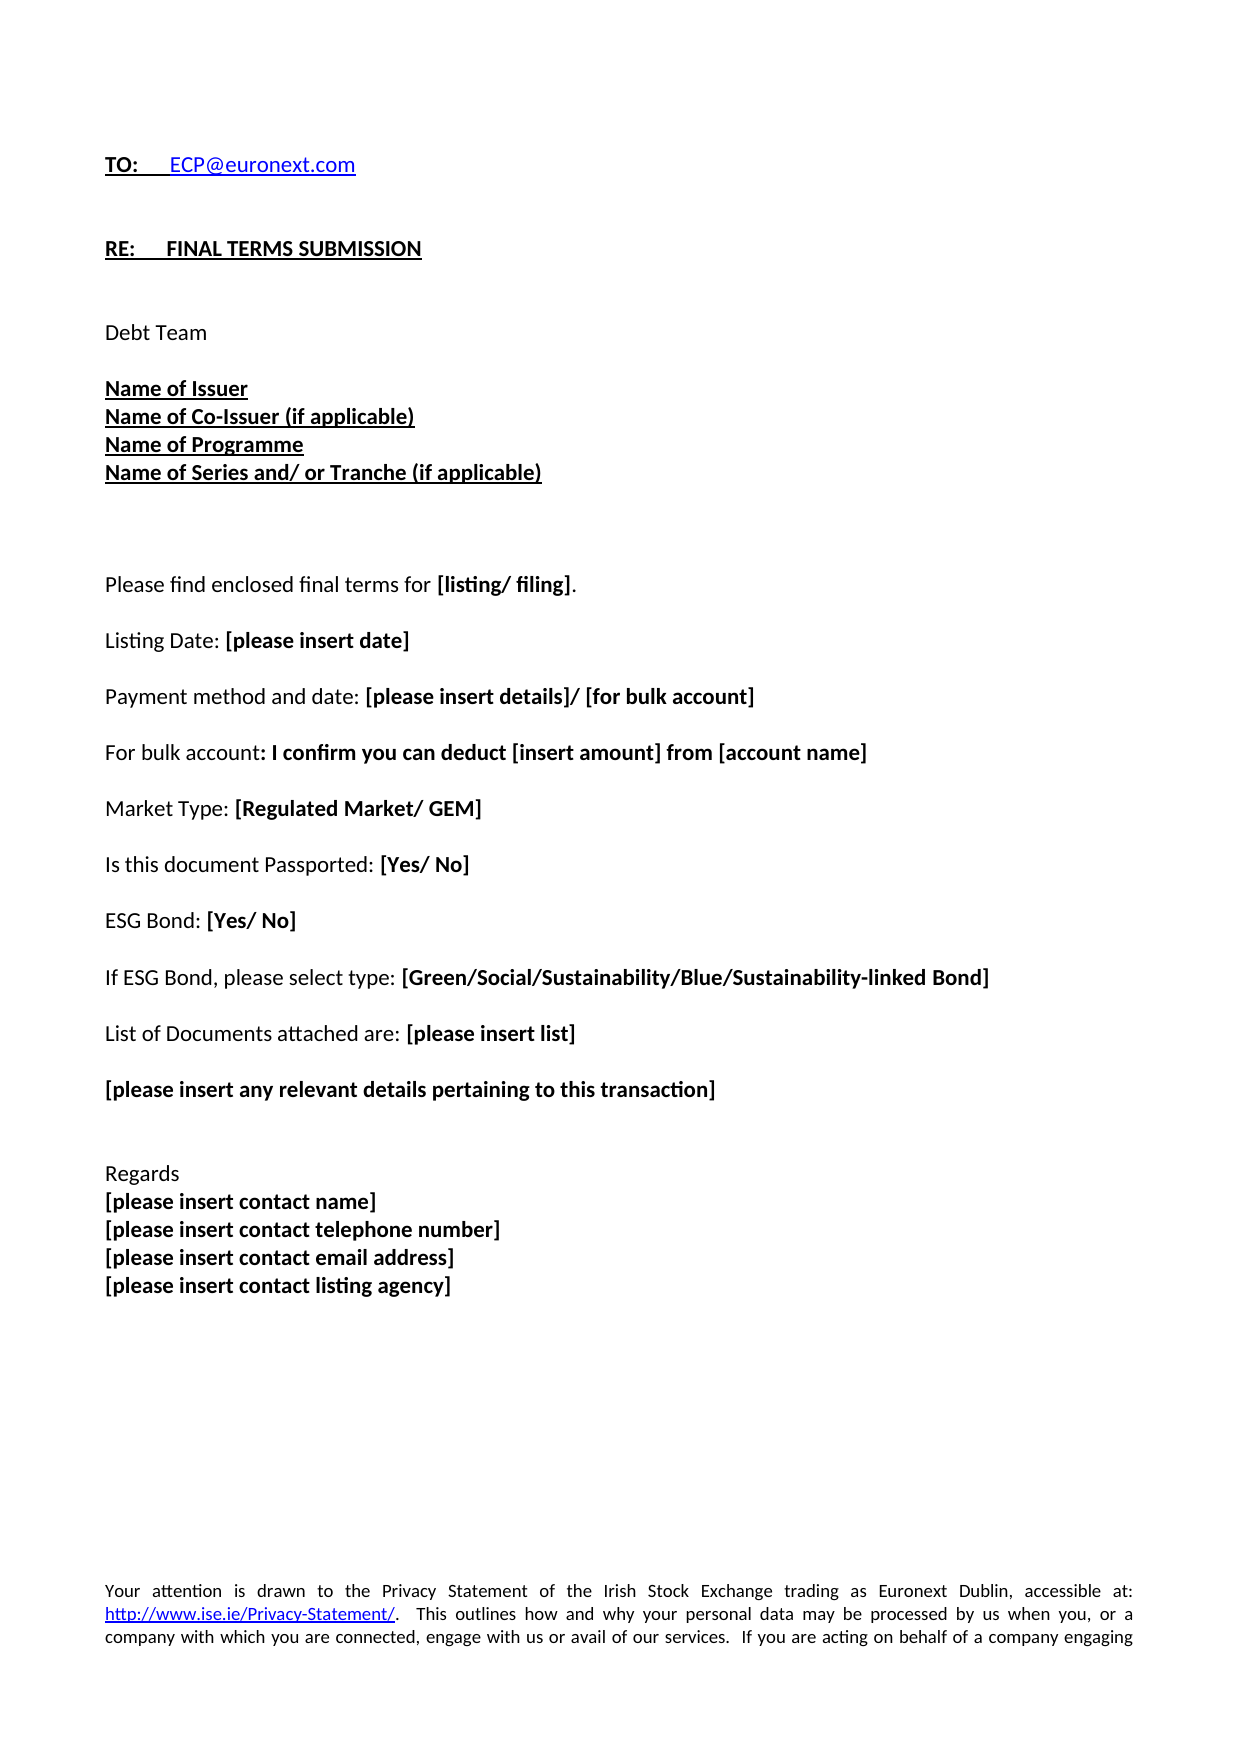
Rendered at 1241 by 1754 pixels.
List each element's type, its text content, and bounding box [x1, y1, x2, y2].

text TO: ECP@euronext.com [105, 150, 1135, 178]
text Regards [105, 1159, 1135, 1187]
text RE: FINAL TERMS SUBMISSION [105, 234, 1135, 262]
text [105, 1579, 1135, 1648]
text [please insert contact email address] [105, 1243, 1135, 1271]
text [please insert contact listing agency] [105, 1271, 1135, 1299]
text [please insert contact name] [105, 1187, 1135, 1215]
text Payment method and date: [please insert details]/ [for bulk account] [105, 682, 1135, 710]
text [please insert any relevant details pertaining to this transaction] [105, 1075, 1135, 1103]
text ESG Bond: [Yes/ No] [105, 907, 1135, 934]
text Name of Issuer [105, 374, 1135, 402]
text Please find enclosed final terms for [listing/ filing]. [105, 570, 1135, 598]
text Debt Team [105, 318, 1135, 346]
text Name of Series and/ or Tranche (if applicable) [105, 458, 1135, 486]
text List of Documents attached are: [please insert list] [105, 1019, 1135, 1047]
text Market Type: [Regulated Market/ GEM] [105, 794, 1135, 822]
text If ESG Bond, please select type: [Green/Social/Sustainability/Blue/Sustainability-linked Bond] [105, 963, 1135, 991]
text Name of Co-Issuer (if applicable) [105, 402, 1135, 430]
text Listing Date: [please insert date] [105, 626, 1135, 654]
text [please insert contact telephone number] [105, 1215, 1135, 1243]
text Is this document Passported: [Yes/ No] [105, 851, 1135, 878]
text Name of Programme [105, 430, 1135, 458]
text For bulk account: I confirm you can deduct [insert amount] from [account name] [105, 738, 1135, 766]
